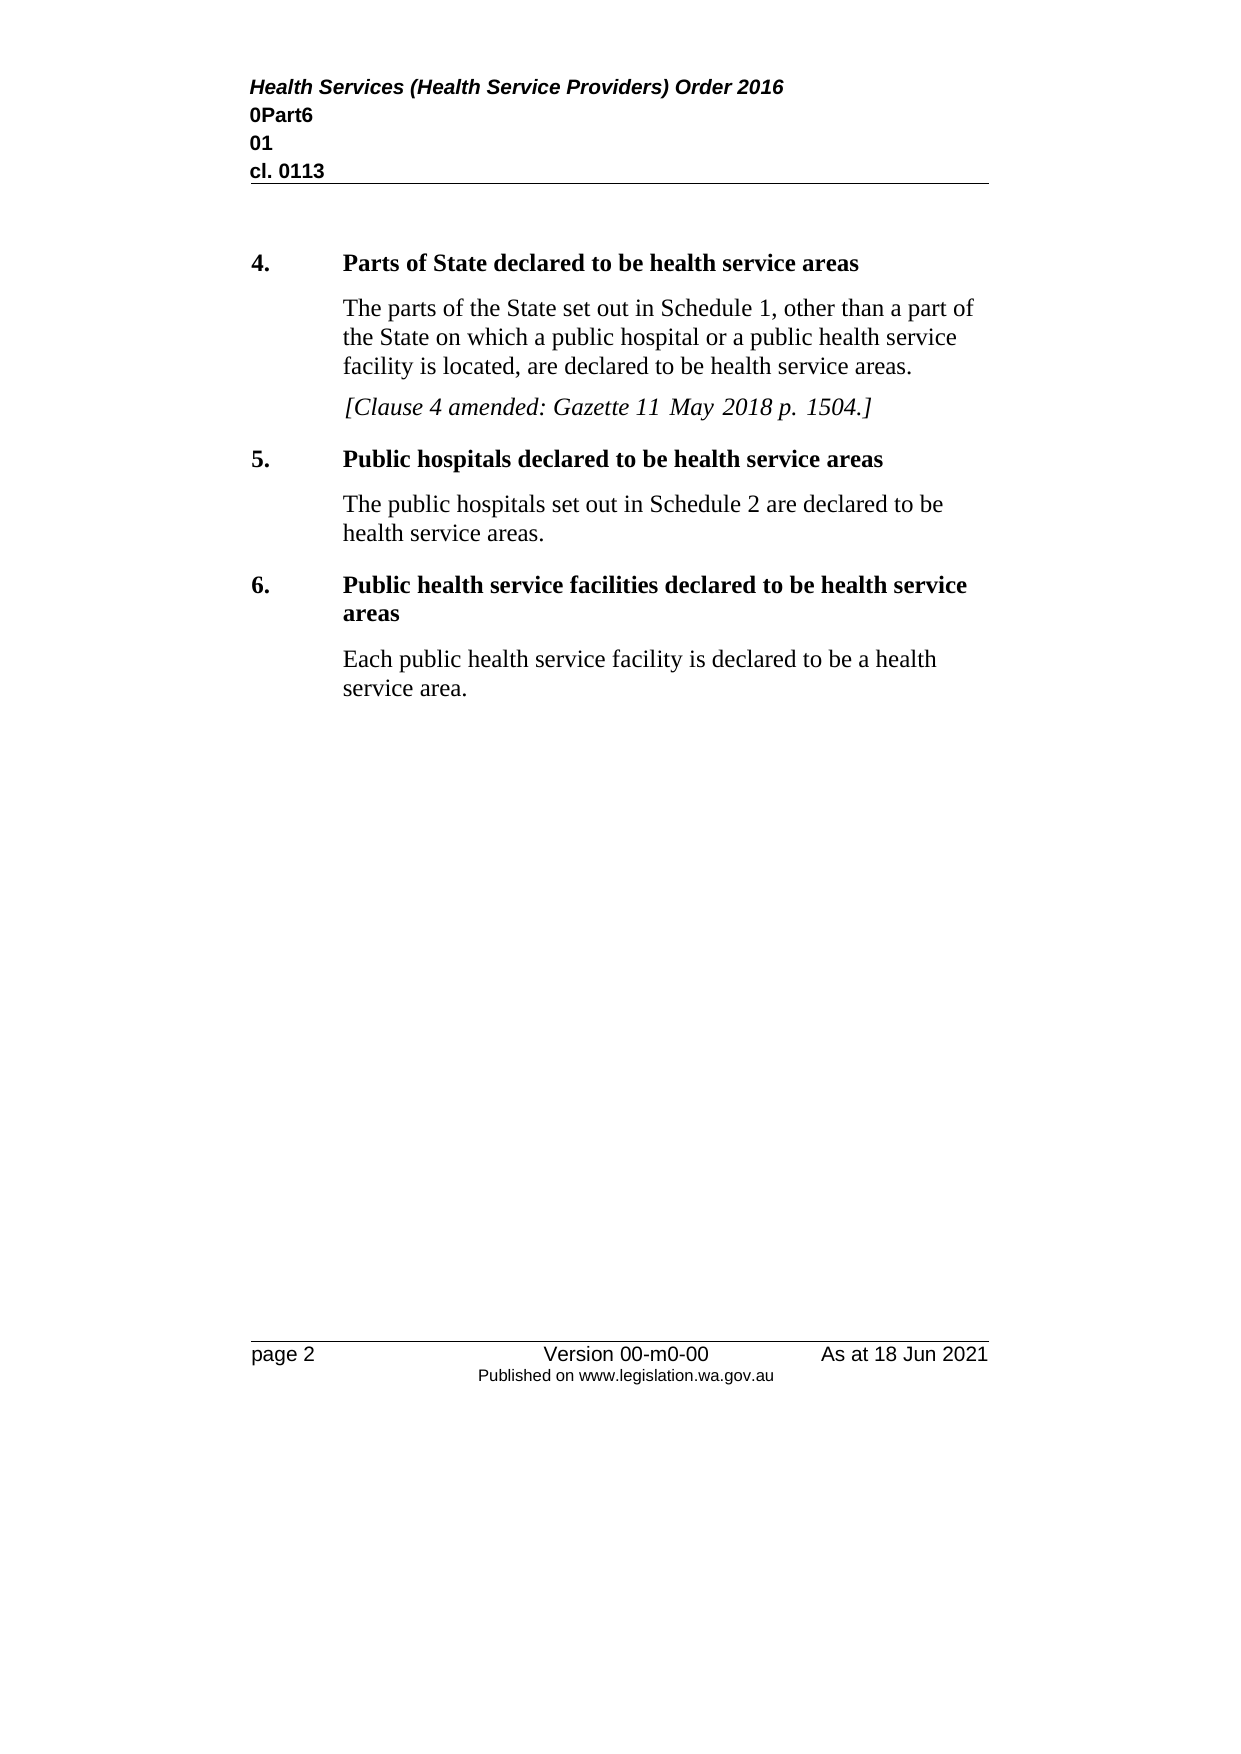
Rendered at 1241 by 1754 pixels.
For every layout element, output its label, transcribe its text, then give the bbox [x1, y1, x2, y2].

subtitle 6. Public health service facilities declared to be health service areas [251, 570, 989, 627]
subtitle 5. Public hospitals declared to be health service areas [251, 444, 989, 473]
text The public hospitals set out in Schedule 2 are declared to be health service areas. [251, 489, 989, 547]
text Each public health service facility is declared to be a health service area. [251, 644, 989, 701]
text [Clause 4 amended: Gazette 11 May 2018 p. 1504.] [251, 392, 989, 421]
text The parts of the State set out in Schedule 1, other than a part of the State on which a public hospital or a public health service facility is located, are declared to be health service areas. [251, 293, 989, 380]
subtitle 4. Parts of State declared to be health service areas [251, 248, 989, 277]
